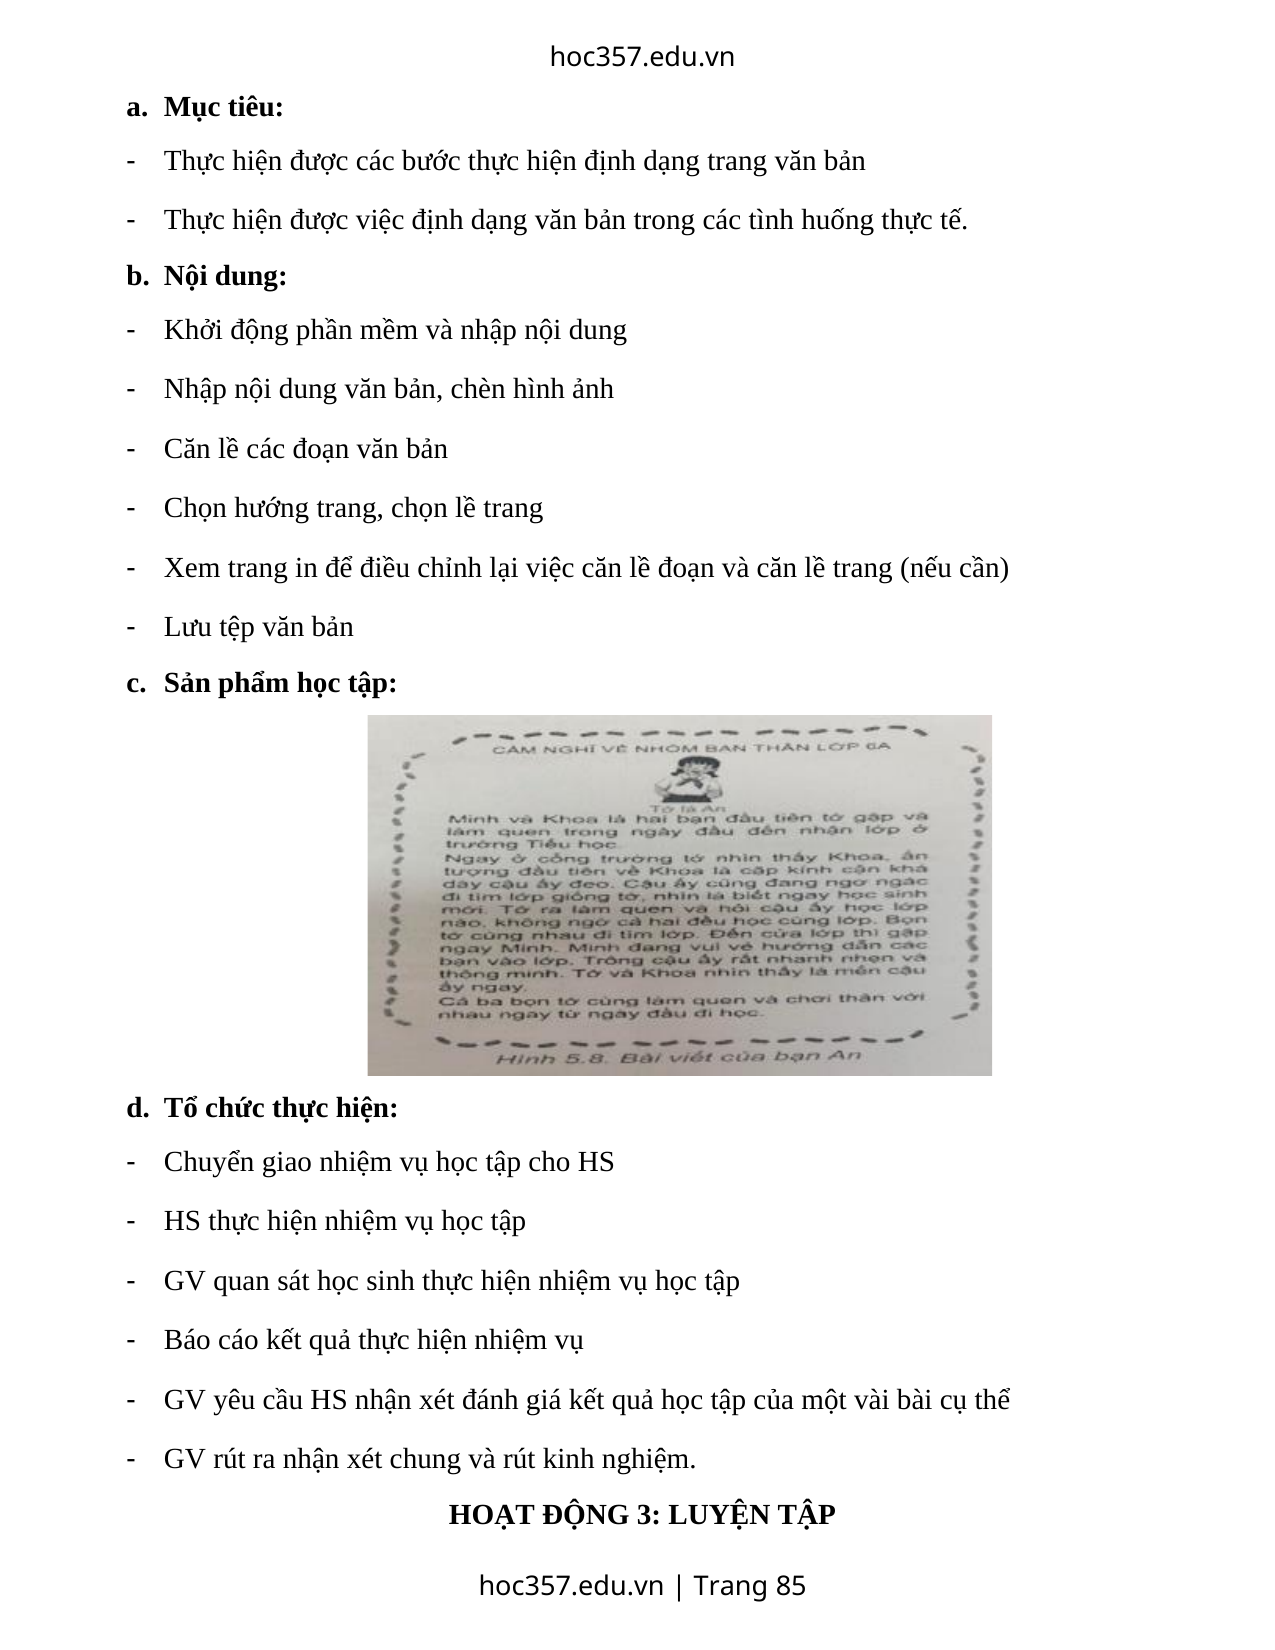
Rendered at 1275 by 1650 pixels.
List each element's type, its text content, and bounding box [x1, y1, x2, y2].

list Xem trang in để điều chỉnh lại việc căn lề đoạn và căn lề trang (nếu cần) [126, 546, 1196, 586]
list Nội dung: [126, 258, 1196, 291]
list HS thực hiện nhiệm vụ học tập [126, 1200, 1196, 1239]
list Mục tiêu: [126, 89, 1196, 122]
text HOẠT ĐỘNG 3: LUYỆN TẬP [89, 1497, 1196, 1531]
list GV rút ra nhận xét chung và rút kinh nghiệm. [126, 1438, 1196, 1477]
list Sản phẩm học tập: [126, 665, 1196, 699]
list Thực hiện được việc định dạng văn bản trong các tình huống thực tế. [126, 198, 1196, 238]
list Tổ chức thực hiện: [126, 1090, 1196, 1123]
list Khởi động phần mềm và nhập nội dung [126, 308, 1196, 348]
list Căn lề các đoạn văn bản [126, 427, 1196, 467]
list Thực hiện được các bước thực hiện định dạng trang văn bản [126, 139, 1196, 179]
list Chuyển giao nhiệm vụ học tập cho HS [126, 1140, 1196, 1180]
list Chọn hướng trang, chọn lề trang [126, 487, 1196, 526]
picture [367, 715, 993, 1076]
list Báo cáo kết quả thực hiện nhiệm vụ [126, 1319, 1196, 1358]
list Lưu tệp văn bản [126, 606, 1196, 645]
list GV quan sát học sinh thực hiện nhiệm vụ học tập [126, 1259, 1196, 1299]
list GV yêu cầu HS nhận xét đánh giá kết quả học tập của một vài bài cụ thể [126, 1378, 1196, 1418]
list Nhập nội dung văn bản, chèn hình ảnh [126, 368, 1196, 407]
